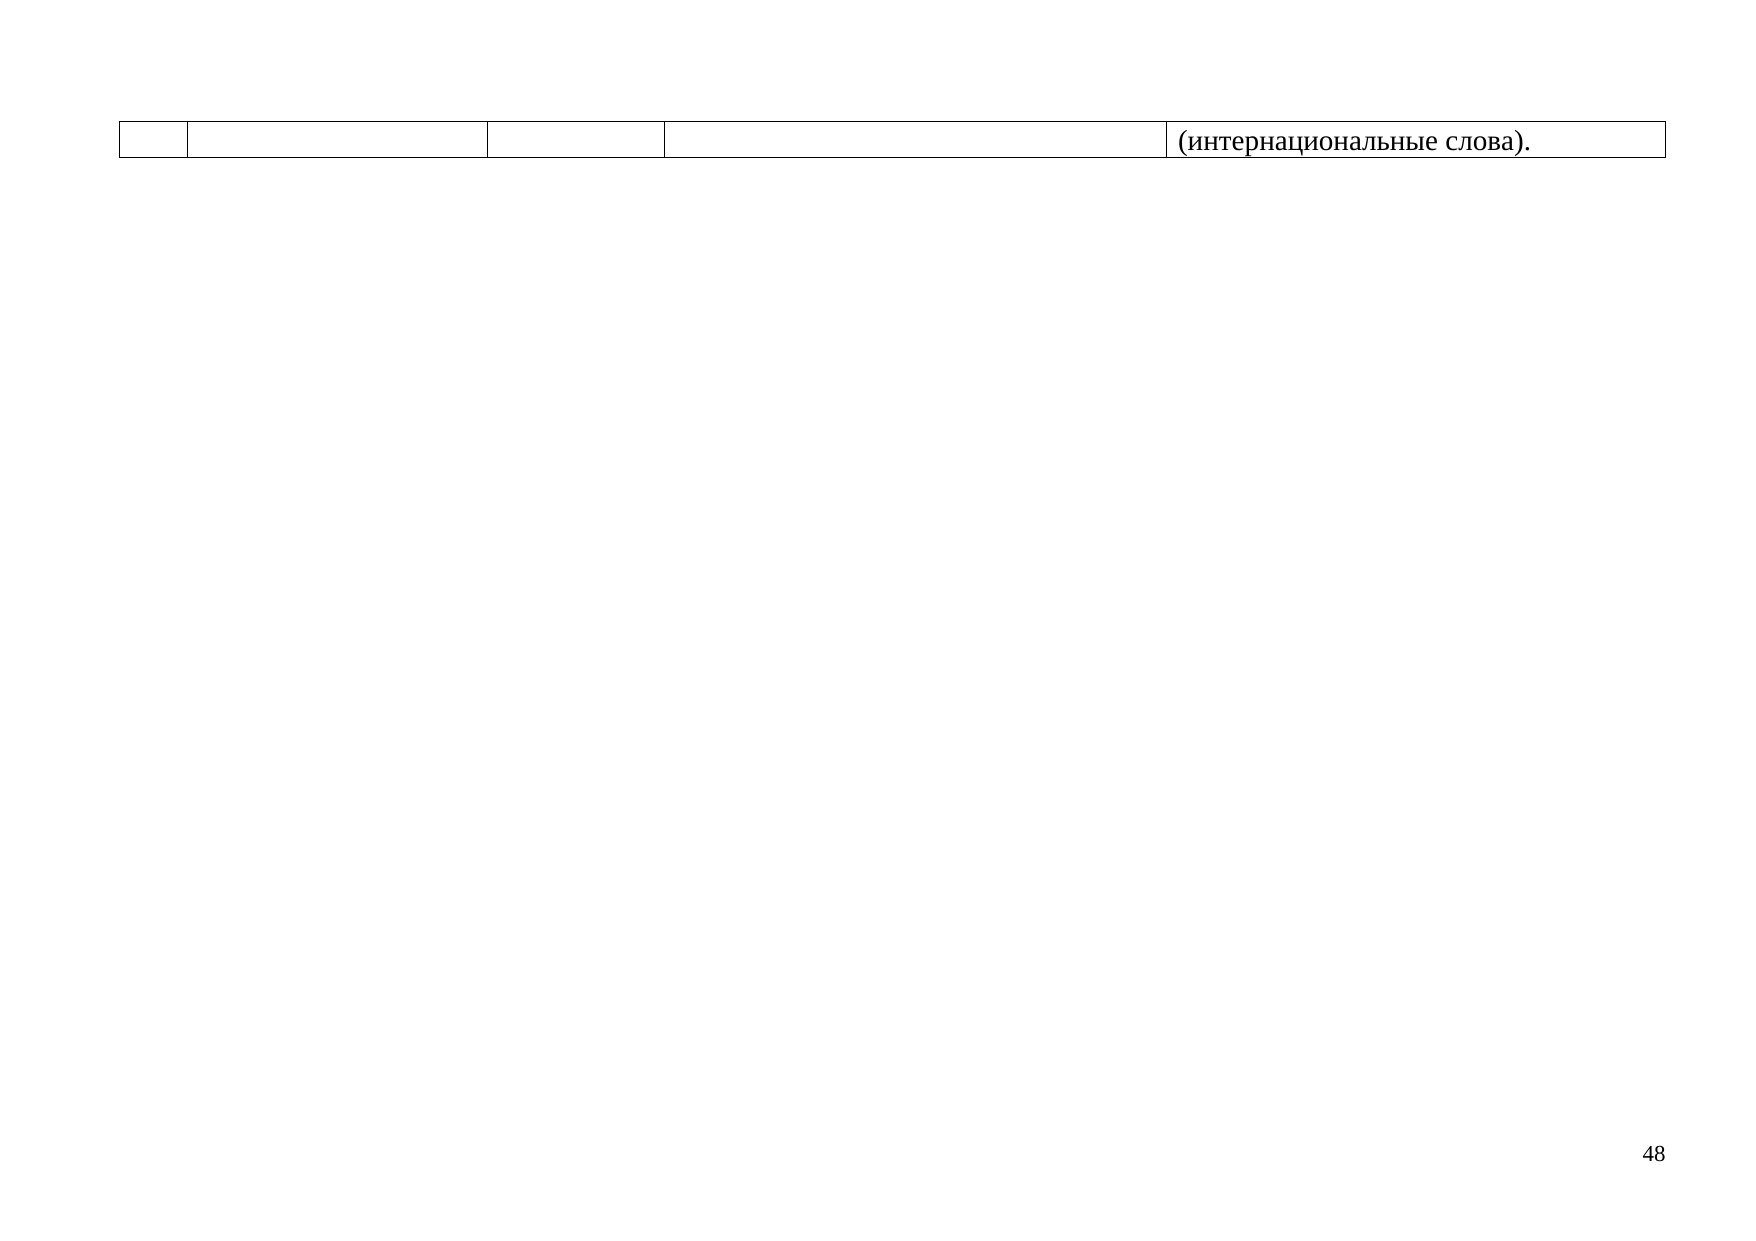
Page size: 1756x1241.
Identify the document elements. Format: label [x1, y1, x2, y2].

table_header [120, 122, 187, 157]
table_header [188, 122, 487, 157]
table_header [488, 122, 664, 157]
table_header [1167, 122, 1665, 157]
table_header [665, 122, 1166, 157]
